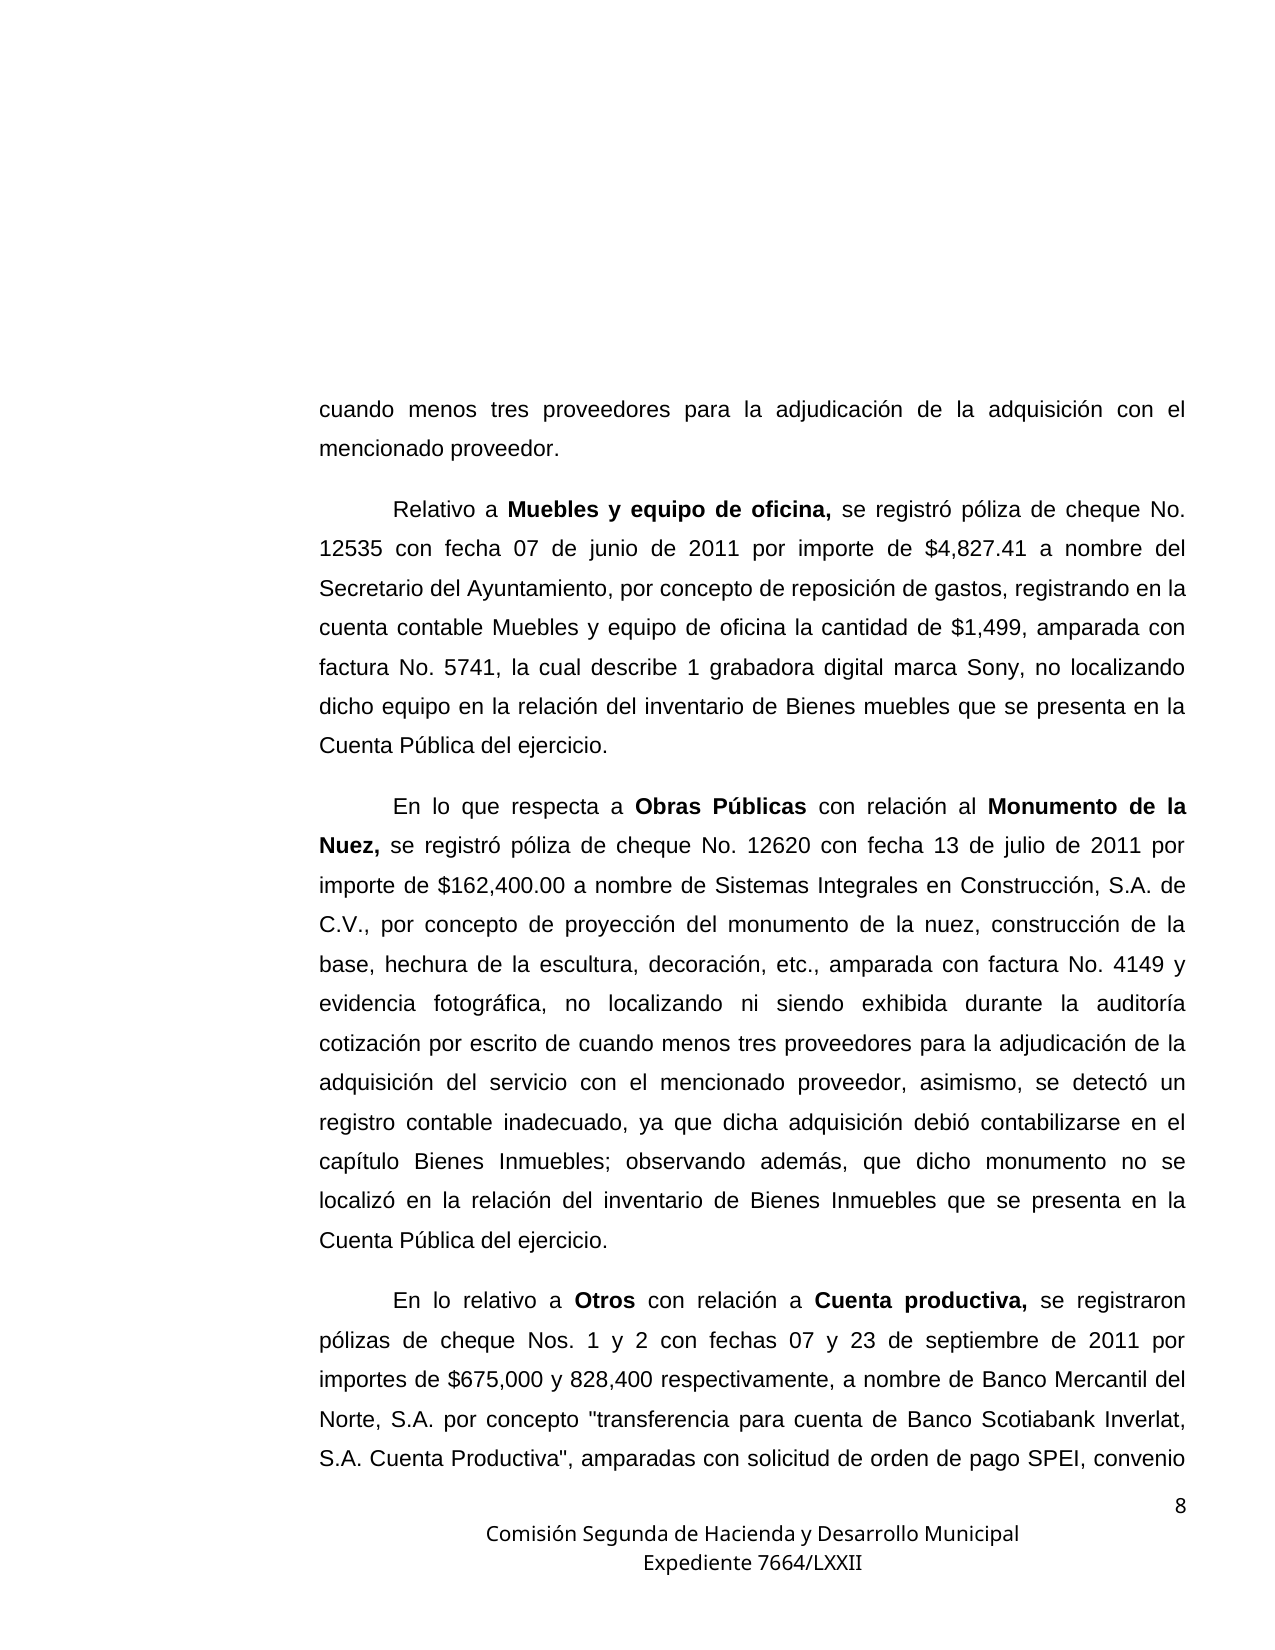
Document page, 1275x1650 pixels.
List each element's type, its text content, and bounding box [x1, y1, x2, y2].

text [319, 396, 1186, 462]
text Relativo a Muebles y equipo de oficina, se registró póliza de cheque No. 12535 con fecha 07 de junio de 2011 por importe de $4,827.41 a nombre del Secretario del Ayuntamiento, por concepto de reposición de gastos, registrando en la cuenta contable Muebles y equipo de oficina la cantidad de $1,499, amparada con factura No. 5741, la cual describe 1 grabadora digital marca Sony, no localizando dicho equipo en la relación del inventario de Bienes muebles que se presenta en la Cuenta Pública del ejercicio. [319, 496, 1186, 759]
text En lo que respecta a Obras Públicas con relación al Monumento de la Nuez, se registró póliza de cheque No. 12620 con fecha 13 de julio de 2011 por importe de $162,400.00 a nombre de Sistemas Integrales en Construcción, S.A. de C.V., por concepto de proyección del monumento de la nuez, construcción de la base, hechura de la escultura, decoración, etc., amparada con factura No. 4149 y evidencia fotográfica, no localizando ni siendo exhibida durante la auditoría cotización por escrito de cuando menos tres proveedores para la adjudicación de la adquisición del servicio con el mencionado proveedor, asimismo, se detectó un registro contable inadecuado, ya que dicha adquisición debió contabilizarse en el capítulo Bienes Inmuebles; observando además, que dicho monumento no se localizó en la relación del inventario de Bienes Inmuebles que se presenta en la Cuenta Pública del ejercicio. [319, 793, 1186, 1253]
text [319, 1287, 1186, 1472]
